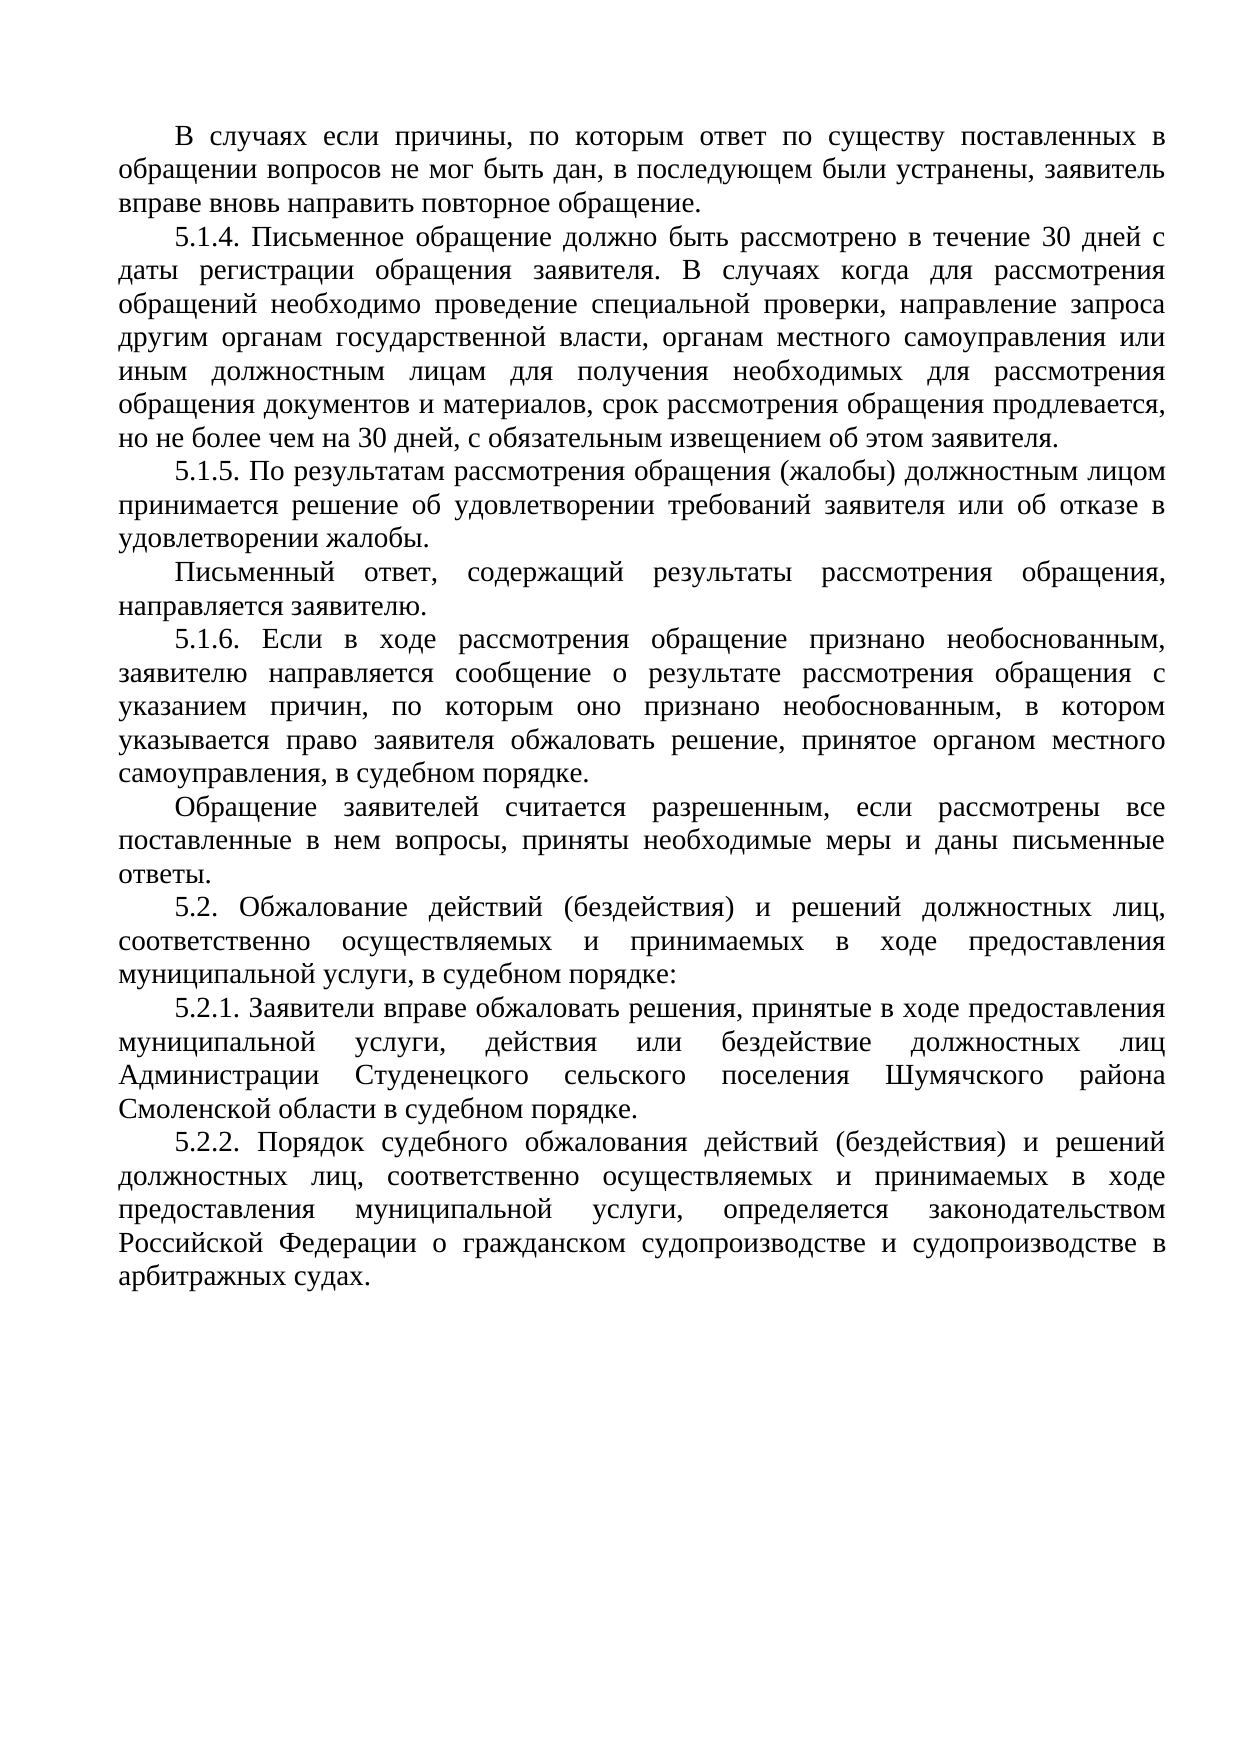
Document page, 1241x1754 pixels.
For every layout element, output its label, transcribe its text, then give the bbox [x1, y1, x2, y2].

text 5.2.2. Порядок судебного обжалования действий (бездействия) и решений должностных лиц, соответственно осуществляемых и принимаемых в ходе предоставления муниципальной услуги, определяется законодательством Российской Федерации о гражданском судопроизводстве и судопроизводстве в арбитражных судах. [118, 1124, 1167, 1292]
text 5.1.6. Если в ходе рассмотрения обращение признано необоснованным, заявителю направляется сообщение о результате рассмотрения обращения с указанием причин, по которым оно признано необоснованным, в котором указывается право заявителя обжаловать решение, принятое органом местного самоуправления, в судебном порядке. [118, 621, 1167, 789]
text В случаях если причины, по которым ответ по существу поставленных в обращении вопросов не мог быть дан, в последующем были устранены, заявитель вправе вновь направить повторное обращение. [118, 118, 1167, 219]
text 5.2. Обжалование действий (бездействия) и решений должностных лиц, соответственно осуществляемых и принимаемых в ходе предоставления муниципальной услуги, в судебном порядке: [118, 889, 1167, 990]
text 5.1.5. По результатам рассмотрения обращения (жалобы) должностным лицом принимается решение об удовлетворении требований заявителя или об отказе в удовлетворении жалобы. [118, 453, 1167, 554]
text Обращение заявителей считается разрешенным, если рассмотрены все поставленные в нем вопросы, приняты необходимые меры и даны письменные ответы. [118, 789, 1167, 889]
text 5.1.4. Письменное обращение должно быть рассмотрено в течение 30 дней с даты регистрации обращения заявителя. В случаях когда для рассмотрения обращений необходимо проведение специальной проверки, направление запроса другим органам государственной власти, органам местного самоуправления или иным должностным лицам для получения необходимых для рассмотрения обращения документов и материалов, срок рассмотрения обращения продлевается, но не более чем на 30 дней, с обязательным извещением об этом заявителя. [118, 219, 1167, 453]
text 5.2.1. Заявители вправе обжаловать решения, принятые в ходе предоставления муниципальной услуги, действия или бездействие должностных лиц Администрации Студенецкого сельского поселения Шумячского района Смоленской области в судебном порядке. [118, 990, 1167, 1124]
text Письменный ответ, содержащий результаты рассмотрения обращения, направляется заявителю. [118, 554, 1167, 621]
